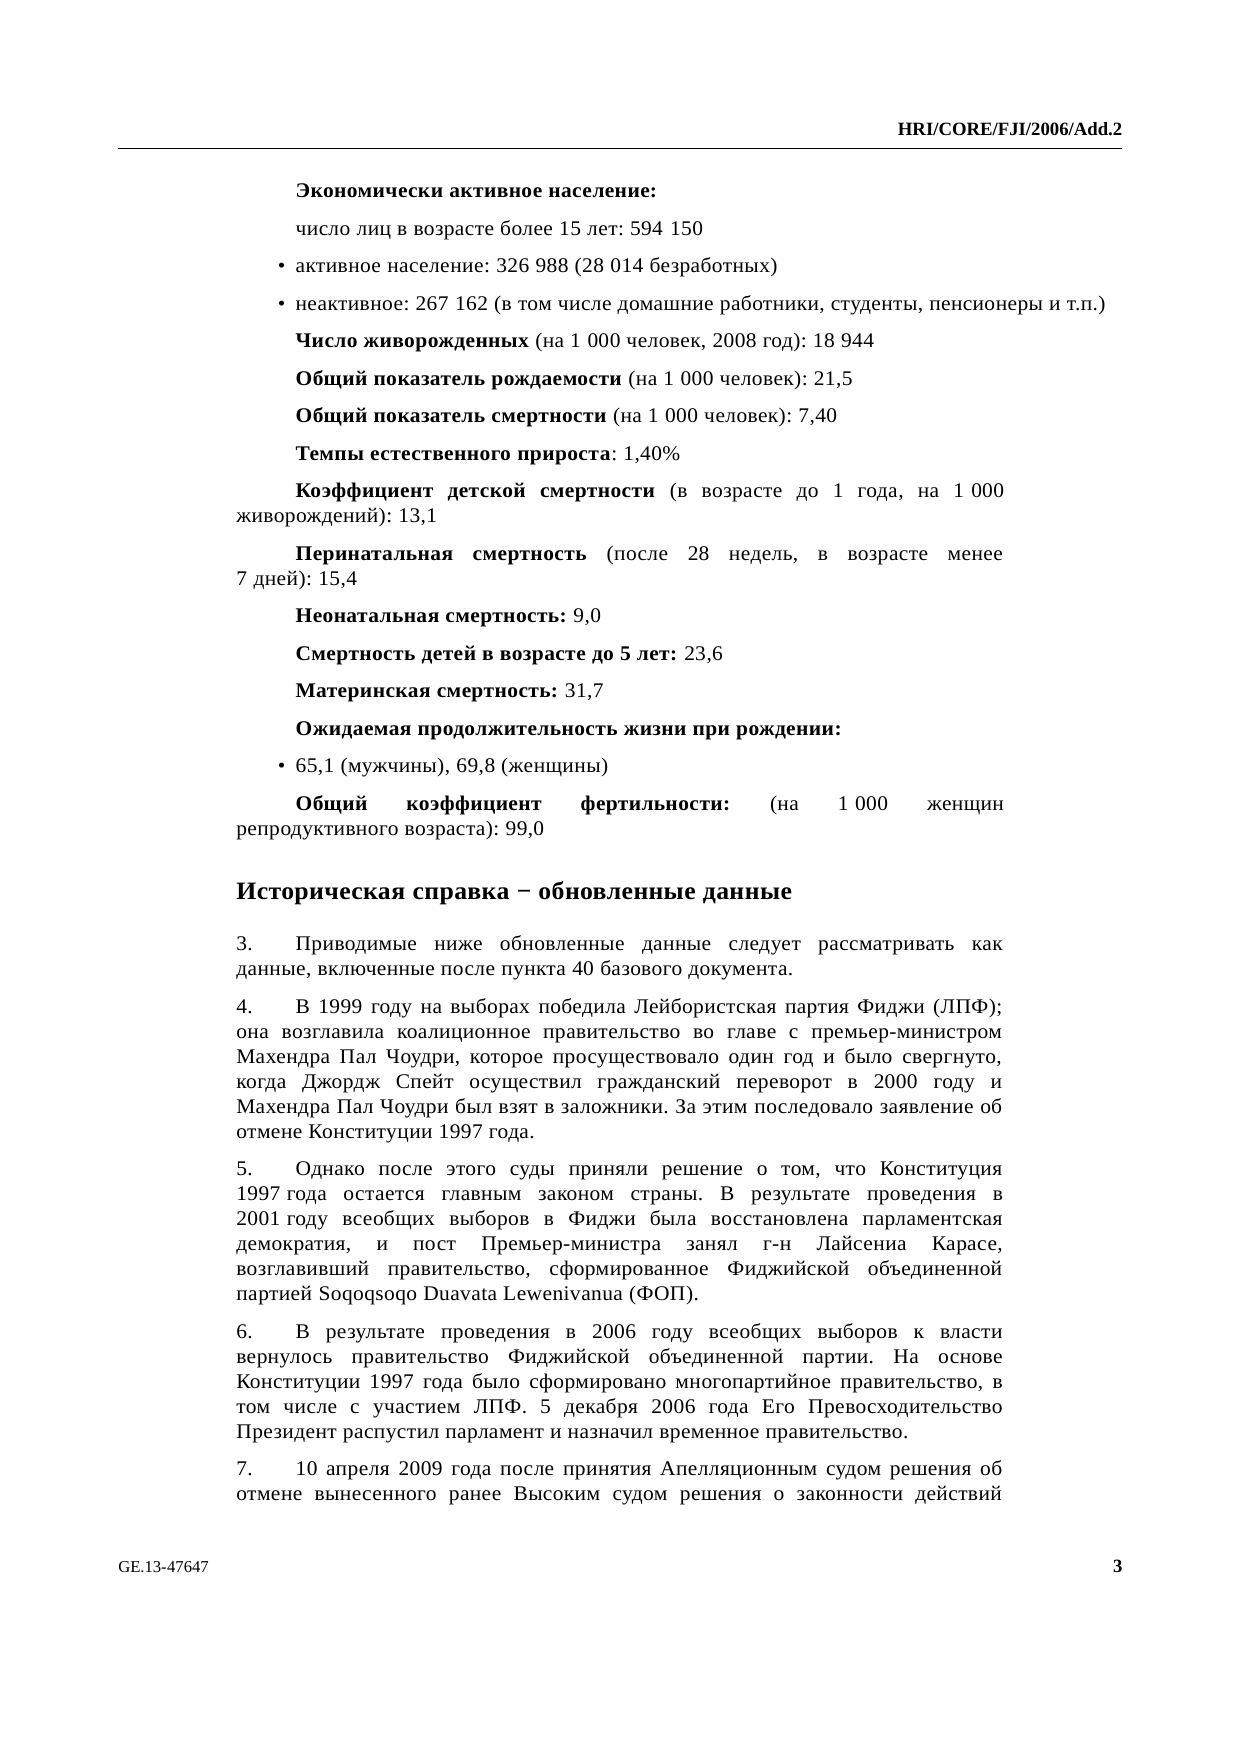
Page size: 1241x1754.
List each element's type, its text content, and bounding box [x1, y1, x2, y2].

text Общий показатель рождаемости (на 1 000 человек): 21,5 [236, 365, 1004, 390]
text Ожидаемая продолжительность жизни при рождении: [236, 715, 1004, 740]
text активное население: 326 988 (28 014 безработных) [278, 252, 1122, 277]
text 4. В 1999 году на выборах победила Лейбористская партия Фиджи (ЛПФ); она возглавила коалиционное правительство во главе с премьер-министром Махендра Пал Чоудри, которое просуществовало один год и было свергнуто, когда Джордж Спейт осуществил гражданский переворот в 2000 году и Махендра Пал Чоудри был взят в заложники. За этим последовало заявление об отмене Конституции 1997 года. [236, 993, 1004, 1143]
text Коэффициент детской смертности (в возрасте до 1 года, на 1 000 живорождений): 13,1 [236, 477, 1004, 527]
text 3. Приводимые ниже обновленные данные следует рассматривать как данные, включенные после пункта 40 базового документа. [236, 930, 1004, 980]
text Материнская смертность: 31,7 [236, 677, 1004, 702]
text Историческая справка − обновленные данные [118, 877, 1004, 905]
text Смертность детей в возрасте до 5 лет: 23,6 [236, 640, 1004, 665]
text 5. Однако после этого суды приняли решение о том, что Конституция 1997 года остается главным законом страны. В результате проведения в 2001 году всеобщих выборов в Фиджи была восстановлена парламентская демократия, и пост Премьер-министра занял г-н Лайсениа Карасе, возглавивший правительство, сформированное Фиджийской объединенной партией Soqoqsoqo Duavata Lewenivanua (ФОП). [236, 1155, 1004, 1305]
text число лиц в возрасте более 15 лет: 594 150 [236, 215, 1004, 240]
text Перинатальная смертность (после 28 недель, в возрасте менее 7 дней): 15,4 [236, 540, 1004, 590]
text Неонатальная смертность: 9,0 [236, 602, 1004, 627]
text Общий показатель смертности (на 1 000 человек): 7,40 [236, 402, 1004, 427]
text 65,1 (мужчины), 69,8 (женщины) [278, 752, 1122, 777]
text 6. В результате проведения в 2006 году всеобщих выборов к власти вернулось правительство Фиджийской объединенной партии. На основе Конституции 1997 года было сформировано многопартийное правительство, в том числе с участием ЛПФ. 5 декабря 2006 года Его Превосходительство Президент распустил парламент и назначил временное правительство. [236, 1318, 1004, 1443]
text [236, 1455, 1004, 1505]
text Экономически активное население: [236, 177, 1004, 202]
text неактивное: 267 162 (в том числе домашние работники, студенты, пенсионеры и т.п.) [278, 290, 1122, 315]
text Число живорожденных (на 1 000 человек, 2008 год): 18 944 [236, 327, 1004, 352]
text Общий коэффициент фертильности: (на 1 000 женщин репродуктивного возраста): 99,0 [236, 790, 1004, 840]
text Темпы естественного прироста: 1,40% [236, 440, 1004, 465]
